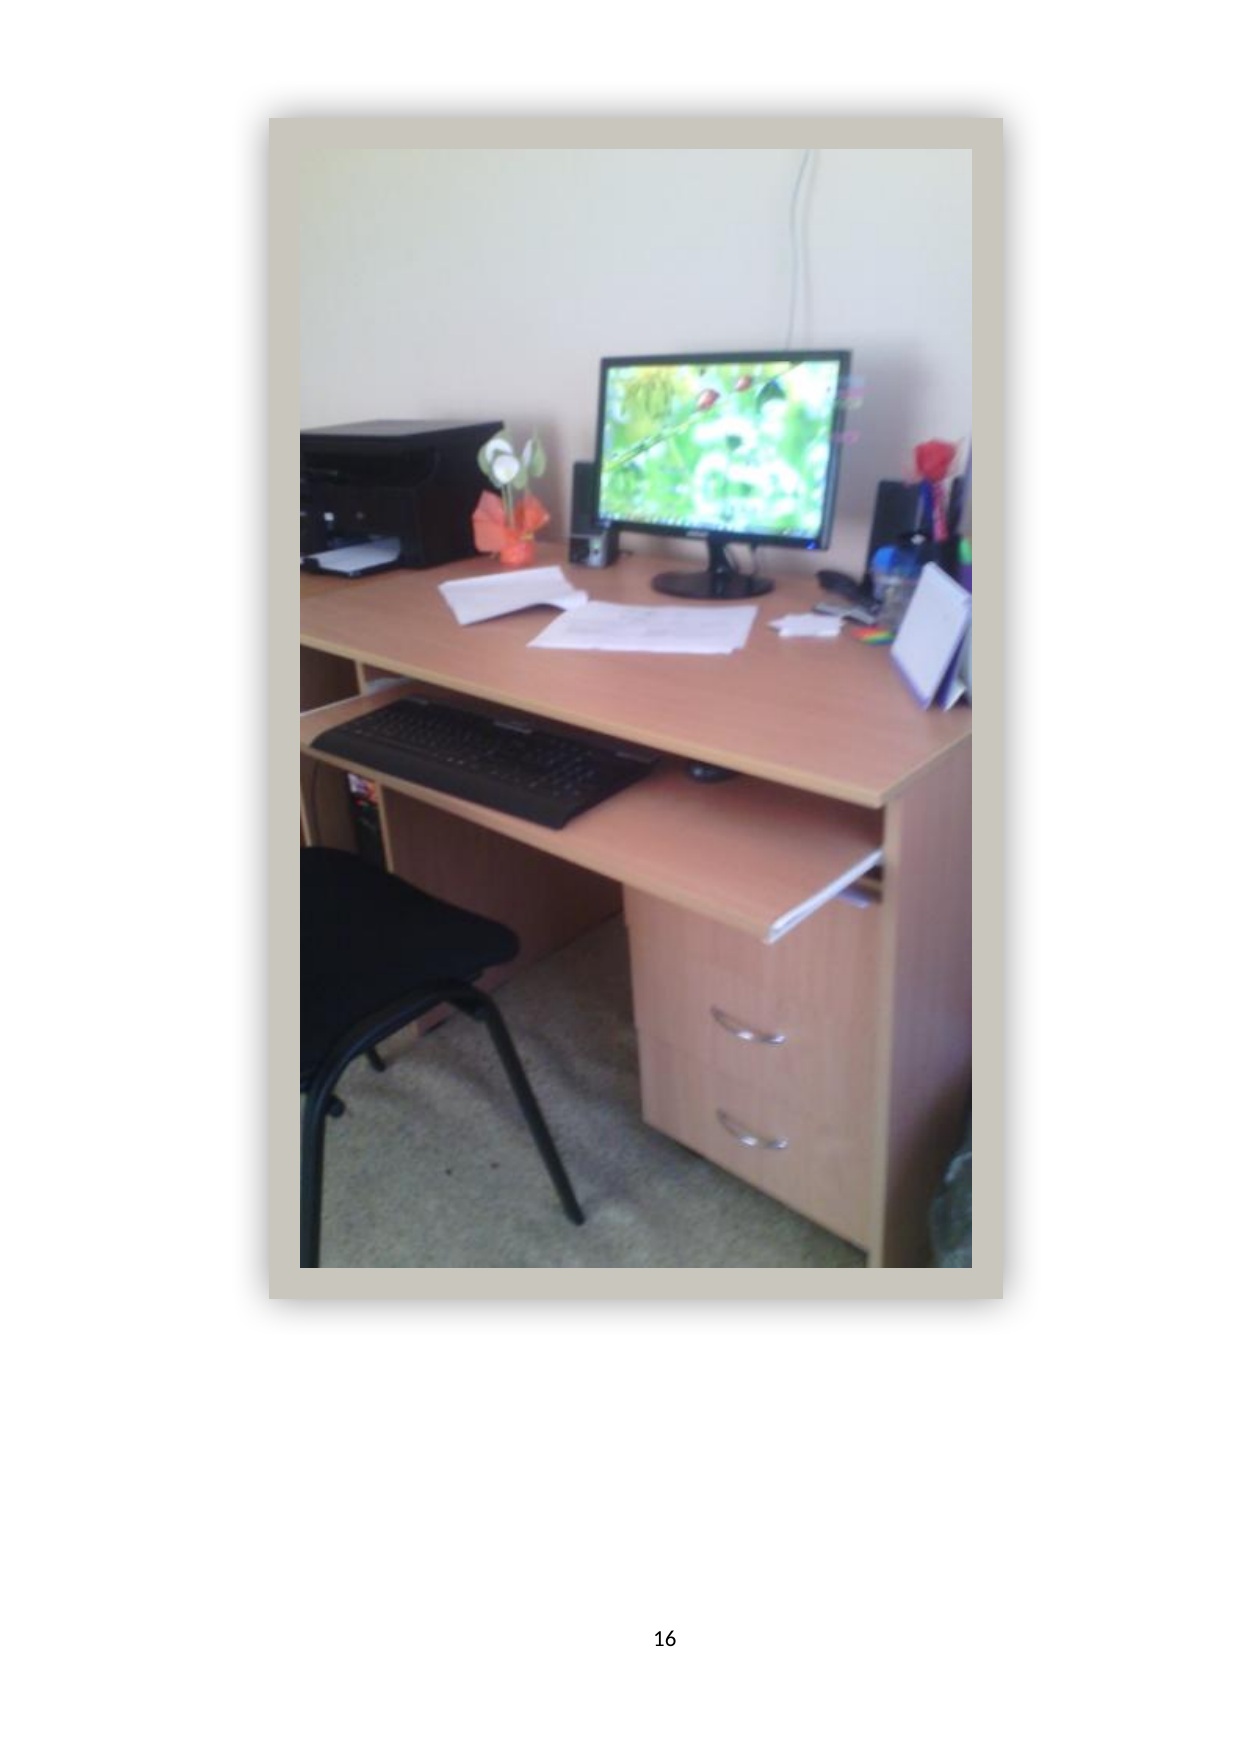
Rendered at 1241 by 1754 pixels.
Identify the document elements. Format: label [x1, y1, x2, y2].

picture [300, 149, 972, 1268]
